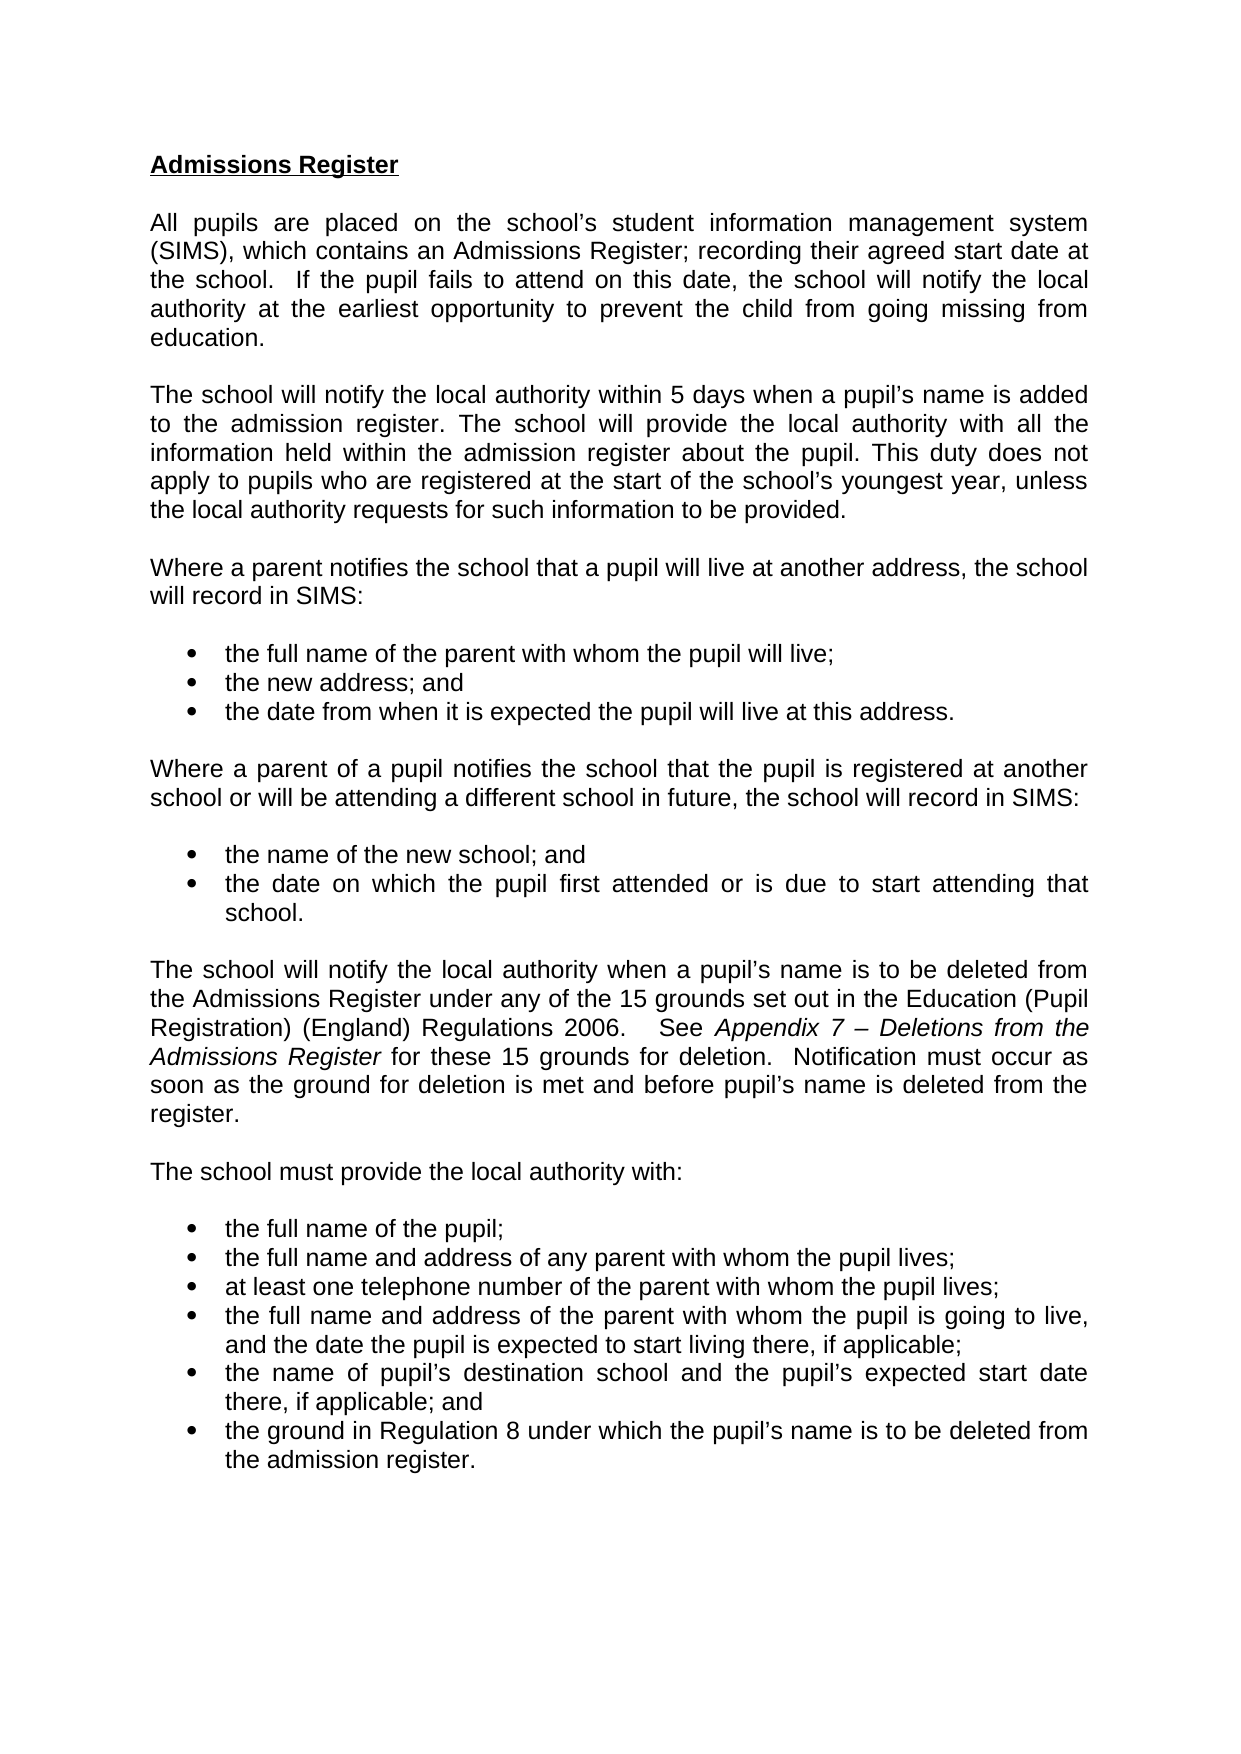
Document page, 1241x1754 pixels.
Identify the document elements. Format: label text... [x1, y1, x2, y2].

list the date on which the pupil first attended or is due to start attending that school. [187, 869, 1090, 927]
list the new address; and [187, 668, 1090, 696]
list the full name and address of the parent with whom the pupil is going to live, and the date the pupil is expected to start living there, if applicable; [187, 1301, 1090, 1358]
list The school must provide the local authority with: [150, 1157, 1090, 1186]
text Where a parent notifies the school that a pupil will live at another address, the school will record in SIMS: [150, 552, 1090, 610]
list at least one telephone number of the parent with whom the pupil lives; [187, 1272, 1090, 1301]
list the name of pupil’s destination school and the pupil’s expected start date there, if applicable; and [187, 1358, 1090, 1416]
text The school will notify the local authority within 5 days when a pupil’s name is added to the admission register. The school will provide the local authority with all the information held within the admission register about the pupil. This duty does not apply to pupils who are registered at the start of the school’s youngest year, unless the local authority requests for such information to be provided. [150, 380, 1090, 524]
text All pupils are placed on the school’s student information management system (SIMS), which contains an Admissions Register; recording their agreed start date at the school. If the pupil fails to attend on this date, the school will notify the local authority at the earliest opportunity to prevent the child from going missing from education. [150, 207, 1090, 351]
text Where a parent of a pupil notifies the school that the pupil is registered at another school or will be attending a different school in future, the school will record in SIMS: [150, 754, 1090, 812]
list the full name and address of any parent with whom the pupil lives; [187, 1243, 1090, 1272]
text Admissions Register [150, 150, 1090, 179]
list the ground in Regulation 8 under which the pupil’s name is to be deleted from the admission register. [187, 1416, 1090, 1474]
list the full name of the parent with whom the pupil will live; [187, 639, 1090, 668]
list the date from when it is expected the pupil will live at this address. [187, 696, 1090, 725]
list the full name of the pupil; [187, 1214, 1090, 1243]
list the name of the new school; and [187, 840, 1090, 869]
